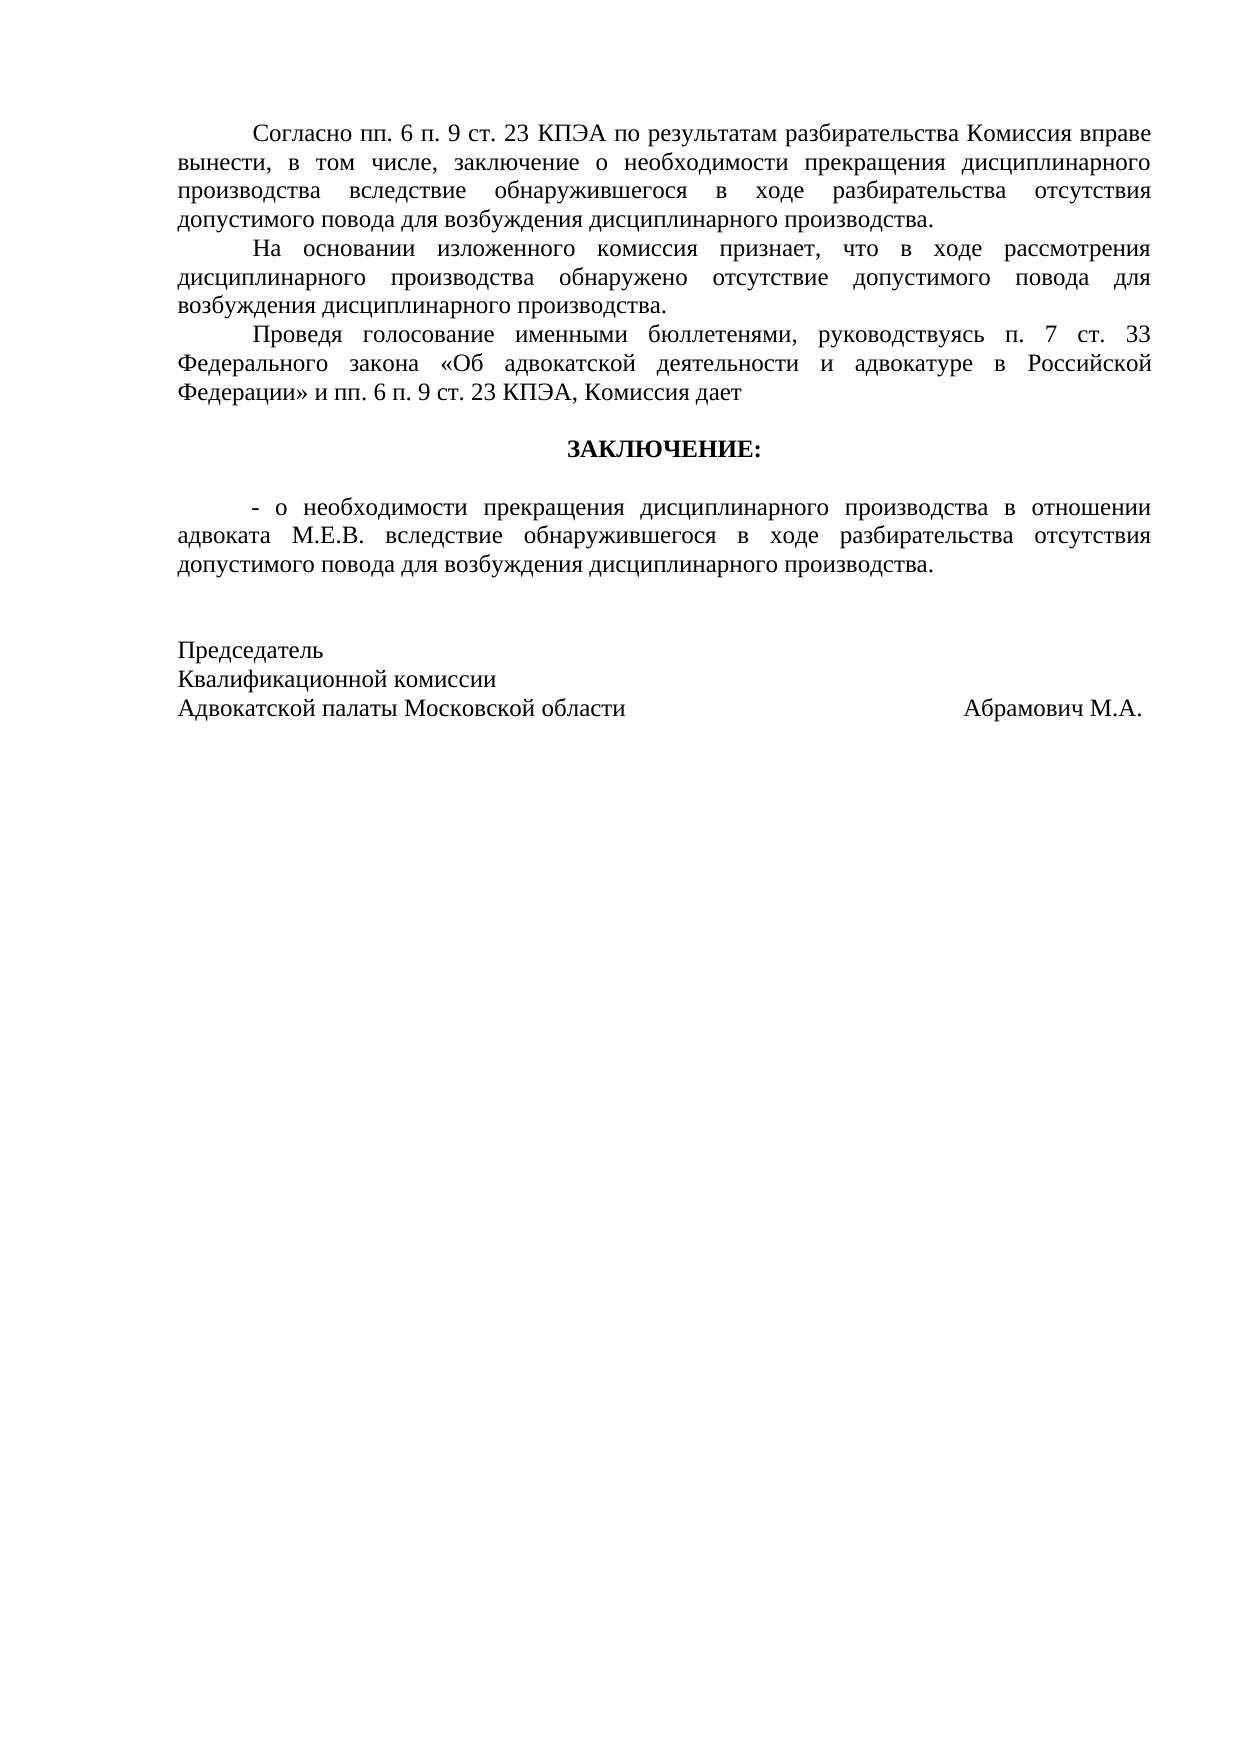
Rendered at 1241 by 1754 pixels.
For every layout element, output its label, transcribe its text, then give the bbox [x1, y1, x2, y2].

text Адвокатской палаты Московской области Абрамович М.А. [177, 693, 1152, 722]
text Председатель [177, 636, 1152, 664]
text Квалификационной комиссии [177, 664, 1152, 693]
text Согласно пп. 6 п. 9 ст. 23 КПЭА по результатам разбирательства Комиссия вправе вынести, в том числе, заключение о необходимости прекращения дисциплинарного производства вследствие обнаружившегося в ходе разбирательства отсутствия допустимого повода для возбуждения дисциплинарного производства. [177, 118, 1152, 233]
text ЗАКЛЮЧЕНИЕ: [177, 434, 1152, 463]
text Проведя голосование именными бюллетенями, руководствуясь п. 7 ст. 33 Федерального закона «Об адвокатской деятельности и адвокатуре в Российской Федерации» и пп. 6 п. 9 ст. 23 КПЭА, Комиссия дает [177, 319, 1152, 406]
text На основании изложенного комиссия признает, что в ходе рассмотрения дисциплинарного производства обнаружено отсутствие допустимого повода для возбуждения дисциплинарного производства. [177, 233, 1152, 319]
text - о необходимости прекращения дисциплинарного производства в отношении адвоката М.Е.В. вследствие обнаружившегося в ходе разбирательства отсутствия допустимого повода для возбуждения дисциплинарного производства. [177, 492, 1152, 578]
